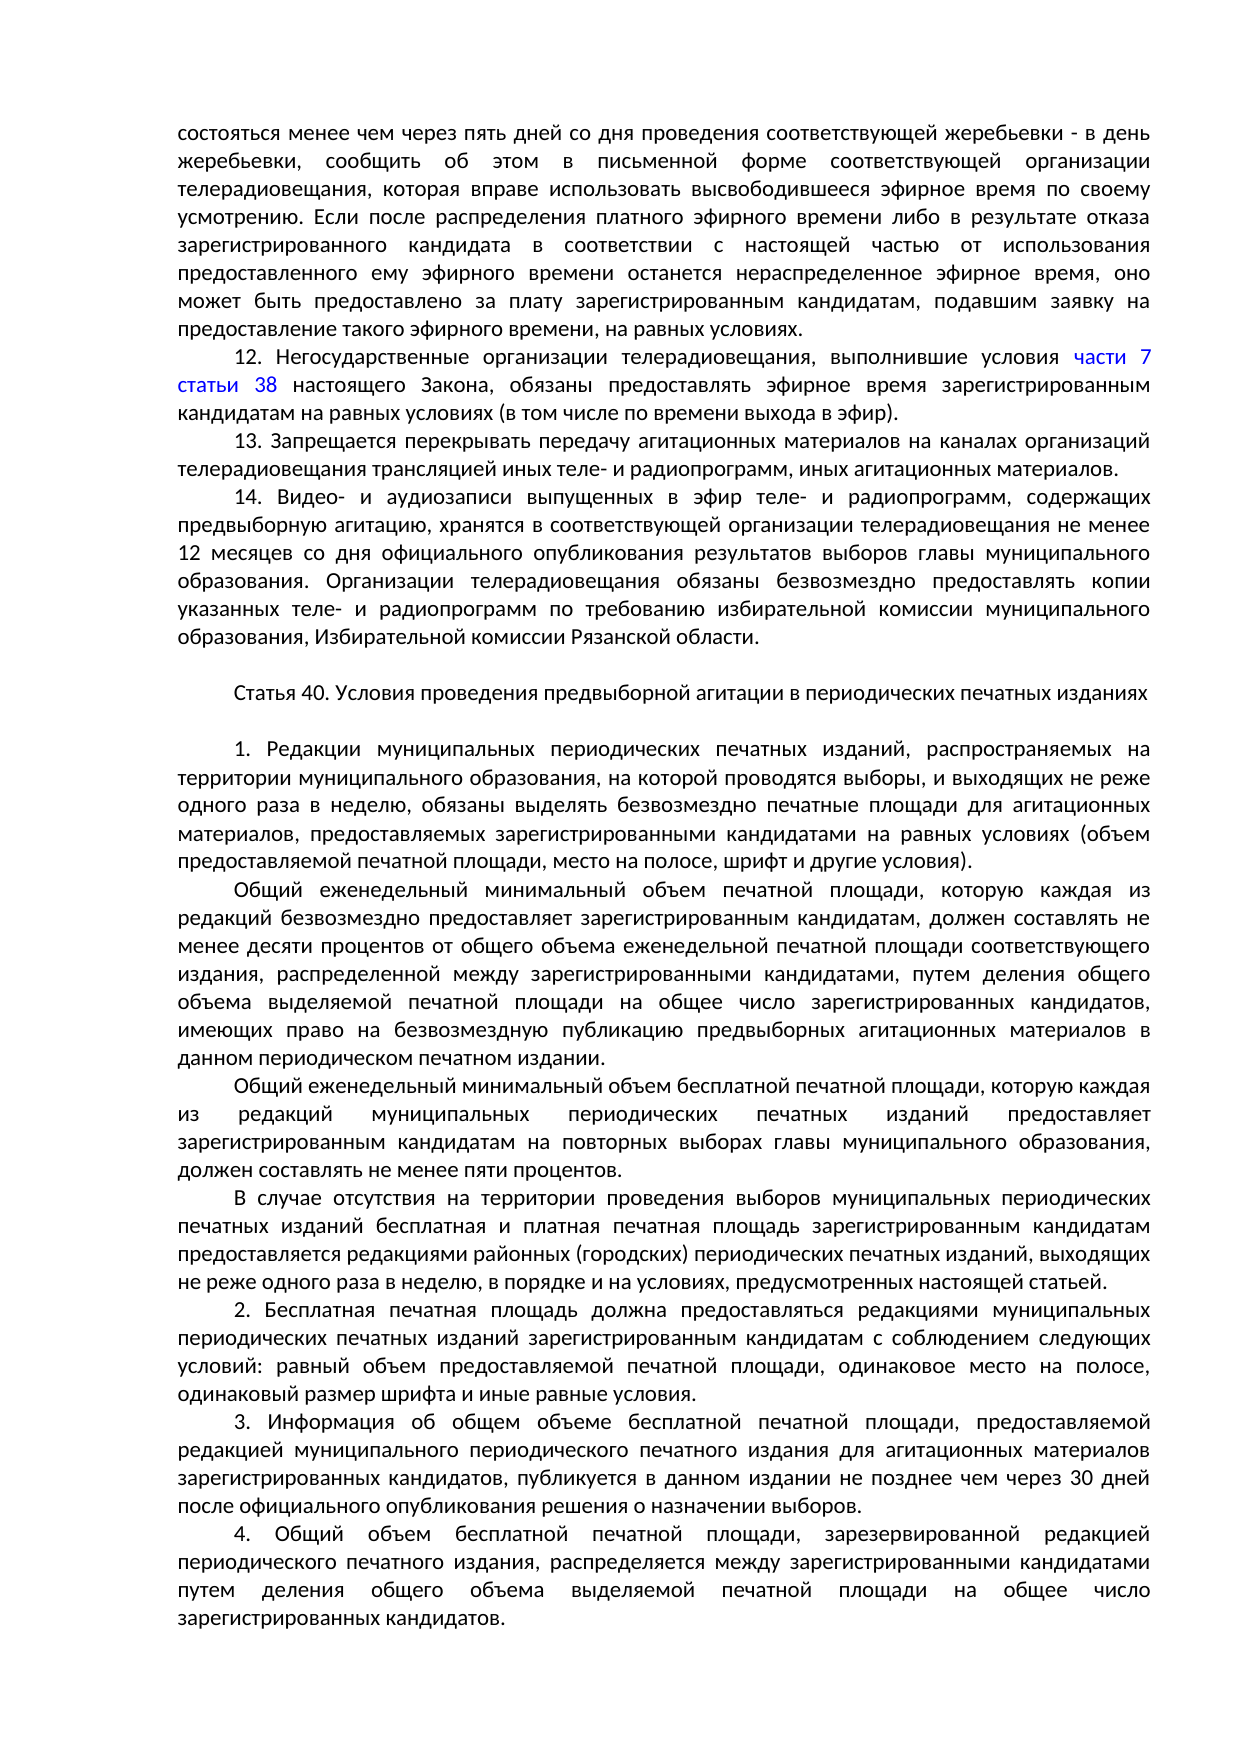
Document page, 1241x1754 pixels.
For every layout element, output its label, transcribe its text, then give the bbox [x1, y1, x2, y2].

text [177, 118, 1152, 342]
text 1. Редакции муниципальных периодических печатных изданий, распространяемых на территории муниципального образования, на которой проводятся выборы, и выходящих не реже одного раза в неделю, обязаны выделять безвозмездно печатные площади для агитационных материалов, предоставляемых зарегистрированными кандидатами на равных условиях (объем предоставляемой печатной площади, место на полосе, шрифт и другие условия). [177, 734, 1152, 875]
text 12. Негосударственные организации телерадиовещания, выполнившие условия части 7 статьи 38 настоящего Закона, обязаны предоставлять эфирное время зарегистрированным кандидатам на равных условиях (в том числе по времени выхода в эфир). [177, 342, 1152, 426]
text В случае отсутствия на территории проведения выборов муниципальных периодических печатных изданий бесплатная и платная печатная площадь зарегистрированным кандидатам предоставляется редакциями районных (городских) периодических печатных изданий, выходящих не реже одного раза в неделю, в порядке и на условиях, предусмотренных настоящей статьей. [177, 1183, 1152, 1295]
text 2. Бесплатная печатная площадь должна предоставляться редакциями муниципальных периодических печатных изданий зарегистрированным кандидатам с соблюдением следующих условий: равный объем предоставляемой печатной площади, одинаковое место на полосе, одинаковый размер шрифта и иные равные условия. [177, 1295, 1152, 1407]
text 14. Видео- и аудиозаписи выпущенных в эфир теле- и радиопрограмм, содержащих предвыборную агитацию, хранятся в соответствующей организации телерадиовещания не менее 12 месяцев со дня официального опубликования результатов выборов главы муниципального образования. Организации телерадиовещания обязаны безвозмездно предоставлять копии указанных теле- и радиопрограмм по требованию избирательной комиссии муниципального образования, Избирательной комиссии Рязанской области. [177, 482, 1152, 651]
text Статья 40. Условия проведения предвыборной агитации в периодических печатных изданиях [177, 678, 1152, 707]
text 3. Информация об общем объеме бесплатной печатной площади, предоставляемой редакцией муниципального периодического печатного издания для агитационных материалов зарегистрированных кандидатов, публикуется в данном издании не позднее чем через 30 дней после официального опубликования решения о назначении выборов. [177, 1407, 1152, 1519]
text 4. Общий объем бесплатной печатной площади, зарезервированной редакцией периодического печатного издания, распределяется между зарегистрированными кандидатами путем деления общего объема выделяемой печатной площади на общее число зарегистрированных кандидатов. [177, 1519, 1152, 1631]
text 13. Запрещается перекрывать передачу агитационных материалов на каналах организаций телерадиовещания трансляцией иных теле- и радиопрограмм, иных агитационных материалов. [177, 426, 1152, 482]
text Общий еженедельный минимальный объем бесплатной печатной площади, которую каждая из редакций муниципальных периодических печатных изданий предоставляет зарегистрированным кандидатам на повторных выборах главы муниципального образования, должен составлять не менее пяти процентов. [177, 1071, 1152, 1183]
text Общий еженедельный минимальный объем печатной площади, которую каждая из редакций безвозмездно предоставляет зарегистрированным кандидатам, должен составлять не менее десяти процентов от общего объема еженедельной печатной площади соответствующего издания, распределенной между зарегистрированными кандидатами, путем деления общего объема выделяемой печатной площади на общее число зарегистрированных кандидатов, имеющих право на безвозмездную публикацию предвыборных агитационных материалов в данном периодическом печатном издании. [177, 875, 1152, 1071]
